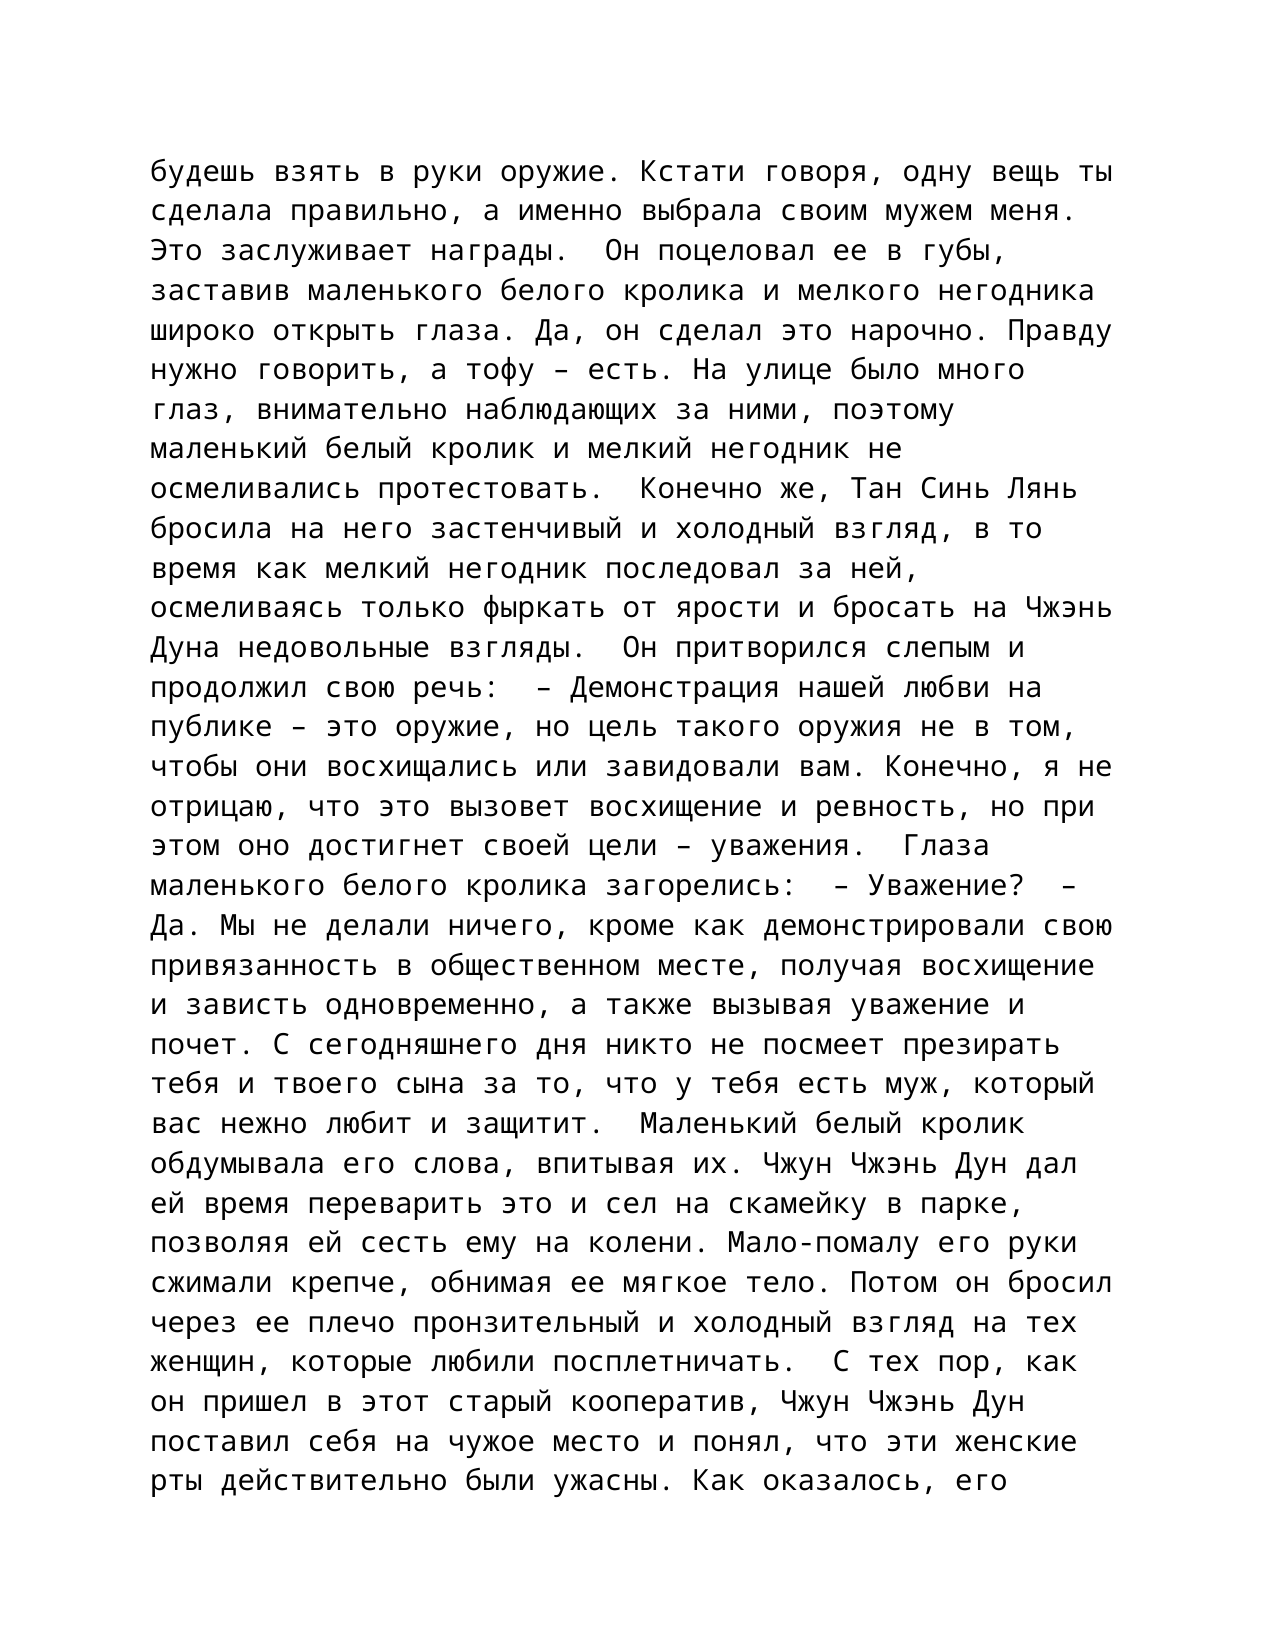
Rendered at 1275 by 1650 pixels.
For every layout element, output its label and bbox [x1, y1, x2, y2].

text [150, 150, 1125, 1499]
